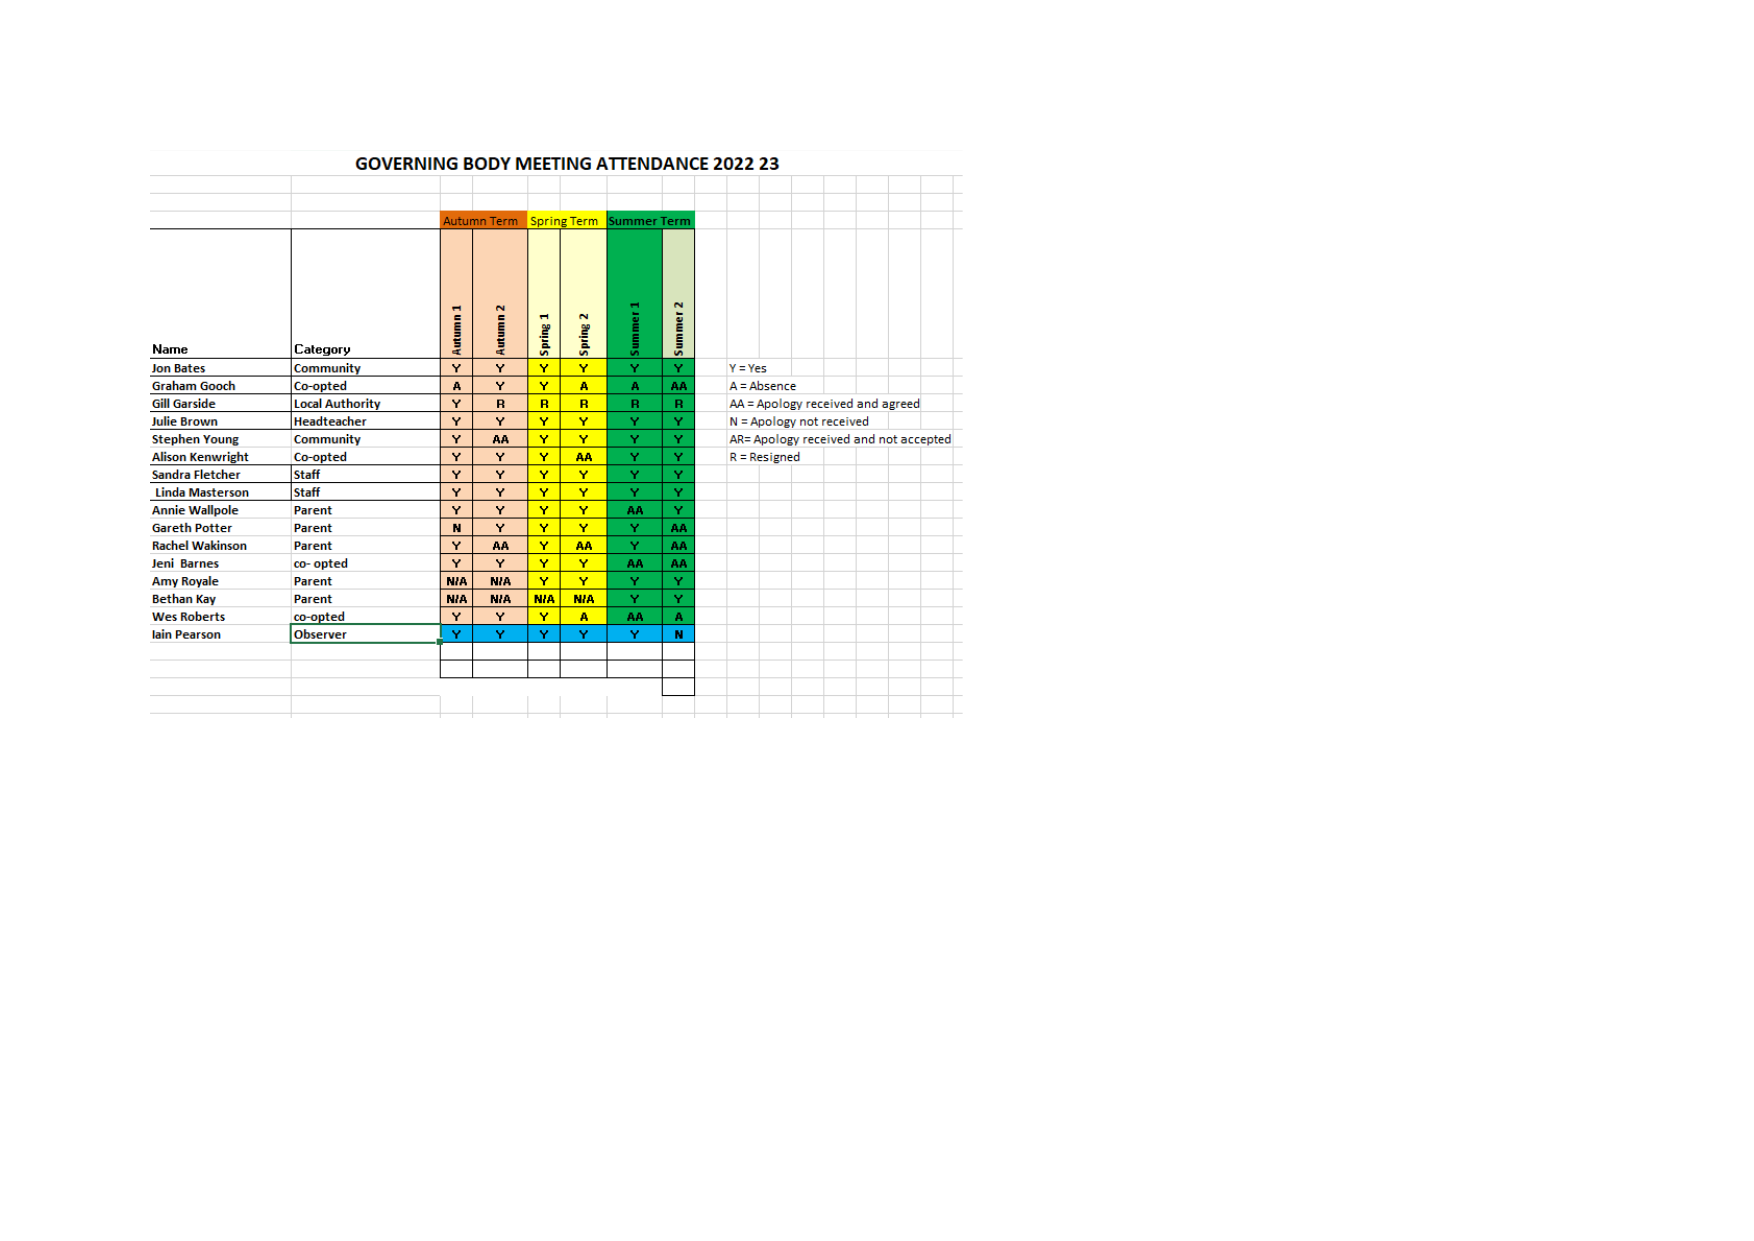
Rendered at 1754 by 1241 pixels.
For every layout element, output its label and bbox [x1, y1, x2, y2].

picture [150, 150, 963, 718]
